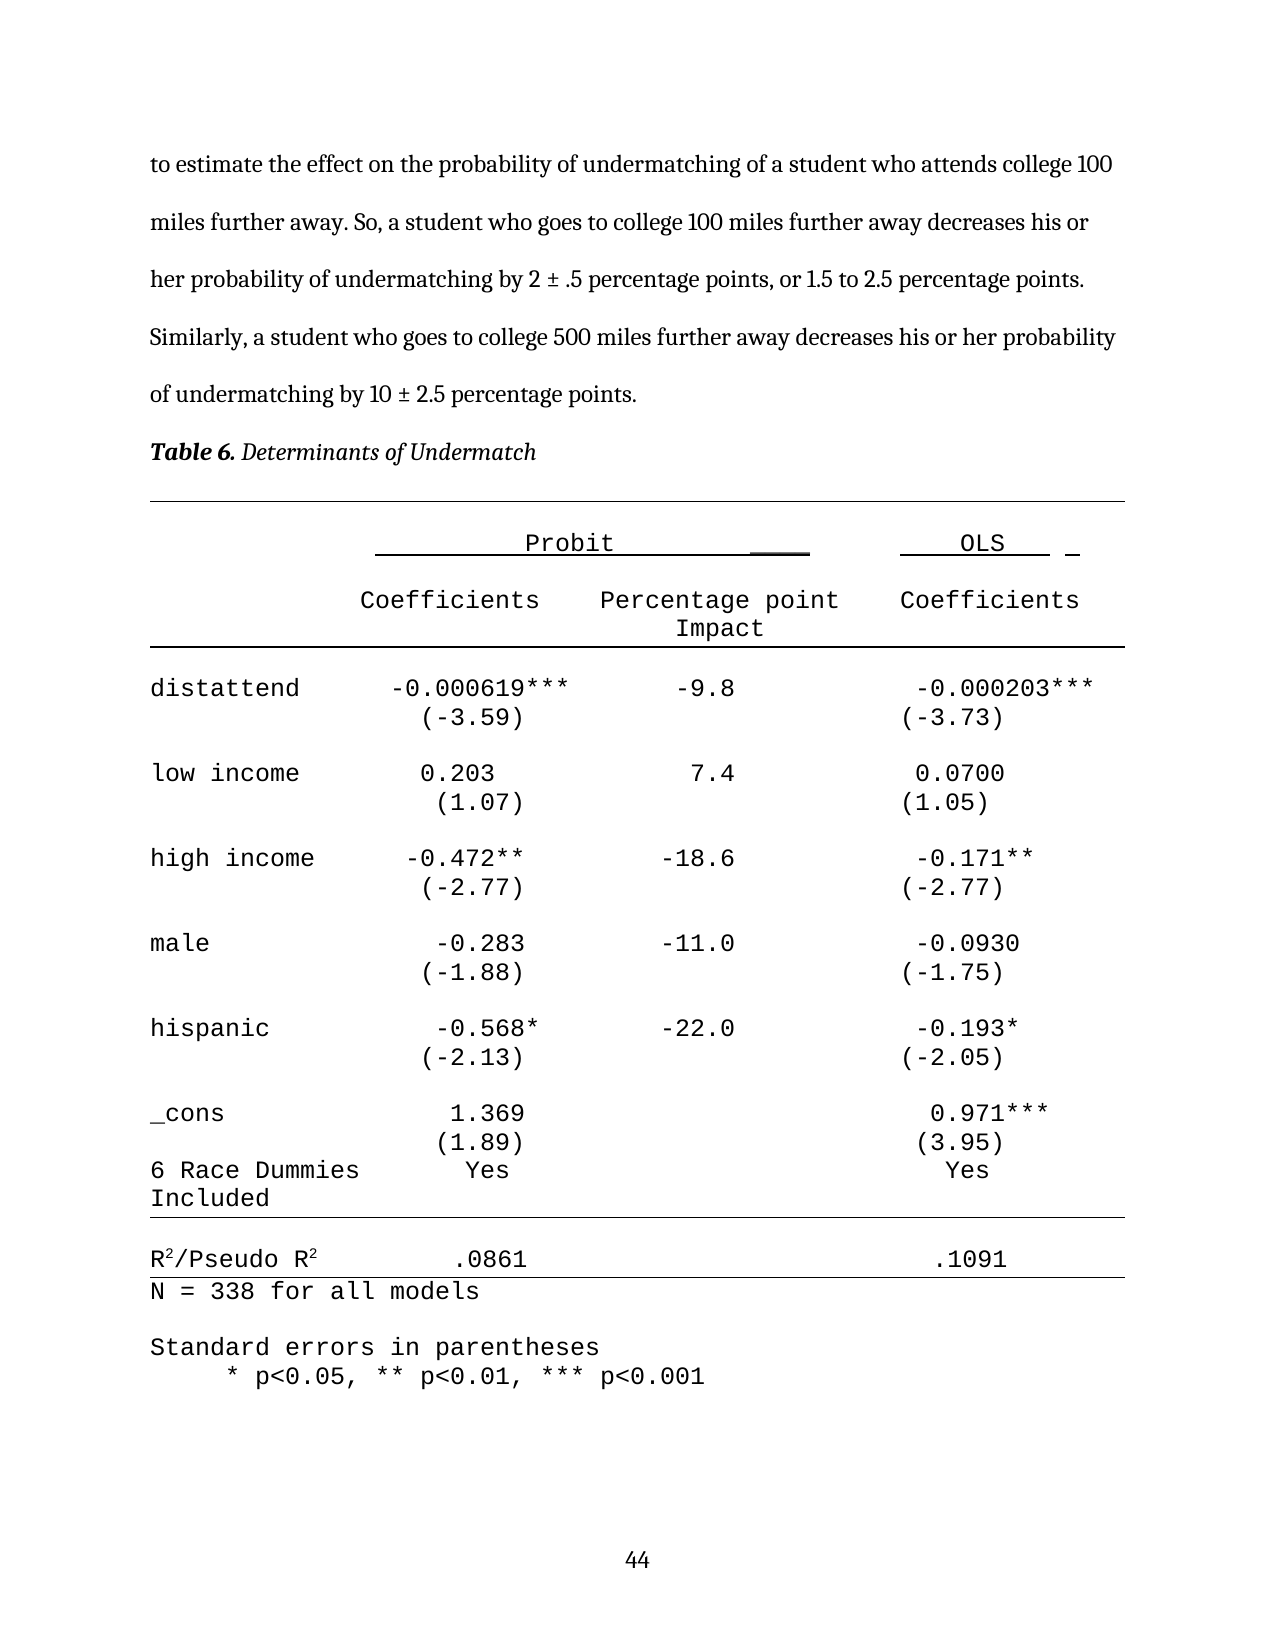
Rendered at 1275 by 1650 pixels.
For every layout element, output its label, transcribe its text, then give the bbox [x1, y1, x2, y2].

text Included [150, 1186, 1125, 1217]
text distattend -0.000619*** -9.8 -0.000203*** [150, 676, 1125, 704]
text (1.07) (1.05) [150, 789, 1125, 818]
text (-1.88) (-1.75) [150, 959, 1125, 988]
text N = 338 for all models [150, 1278, 1125, 1307]
text (-2.13) (-2.05) [150, 1044, 1125, 1073]
list * p<0.05, ** p<0.01, *** p<0.001 [225, 1363, 1125, 1392]
text low income 0.203 7.4 0.0700 [150, 761, 1125, 789]
text Probit ____ OLS x [150, 531, 1125, 559]
text hispanic -0.568* -22.0 -0.193* [150, 1016, 1125, 1044]
text Standard errors in parentheses [150, 1335, 1125, 1363]
text male -0.283 -11.0 -0.0930 [150, 931, 1125, 959]
text Table 6. Determinants of Undermatch [150, 437, 1125, 466]
text (-3.59) (-3.73) [150, 704, 1125, 733]
text _cons 1.369 0.971*** [150, 1101, 1125, 1129]
text high income -0.472** -18.6 -0.171** [150, 846, 1125, 874]
text (1.89) (3.95) [150, 1129, 1125, 1158]
text (-2.77) (-2.77) [150, 874, 1125, 903]
text Impact [150, 616, 1125, 646]
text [150, 150, 1125, 409]
text Coefficients Percentage point Coefficients [150, 587, 1125, 616]
text R2/Pseudo R2 .0861 .1091 [150, 1246, 1125, 1277]
text 6 Race Dummies Yes Yes [150, 1158, 1125, 1186]
